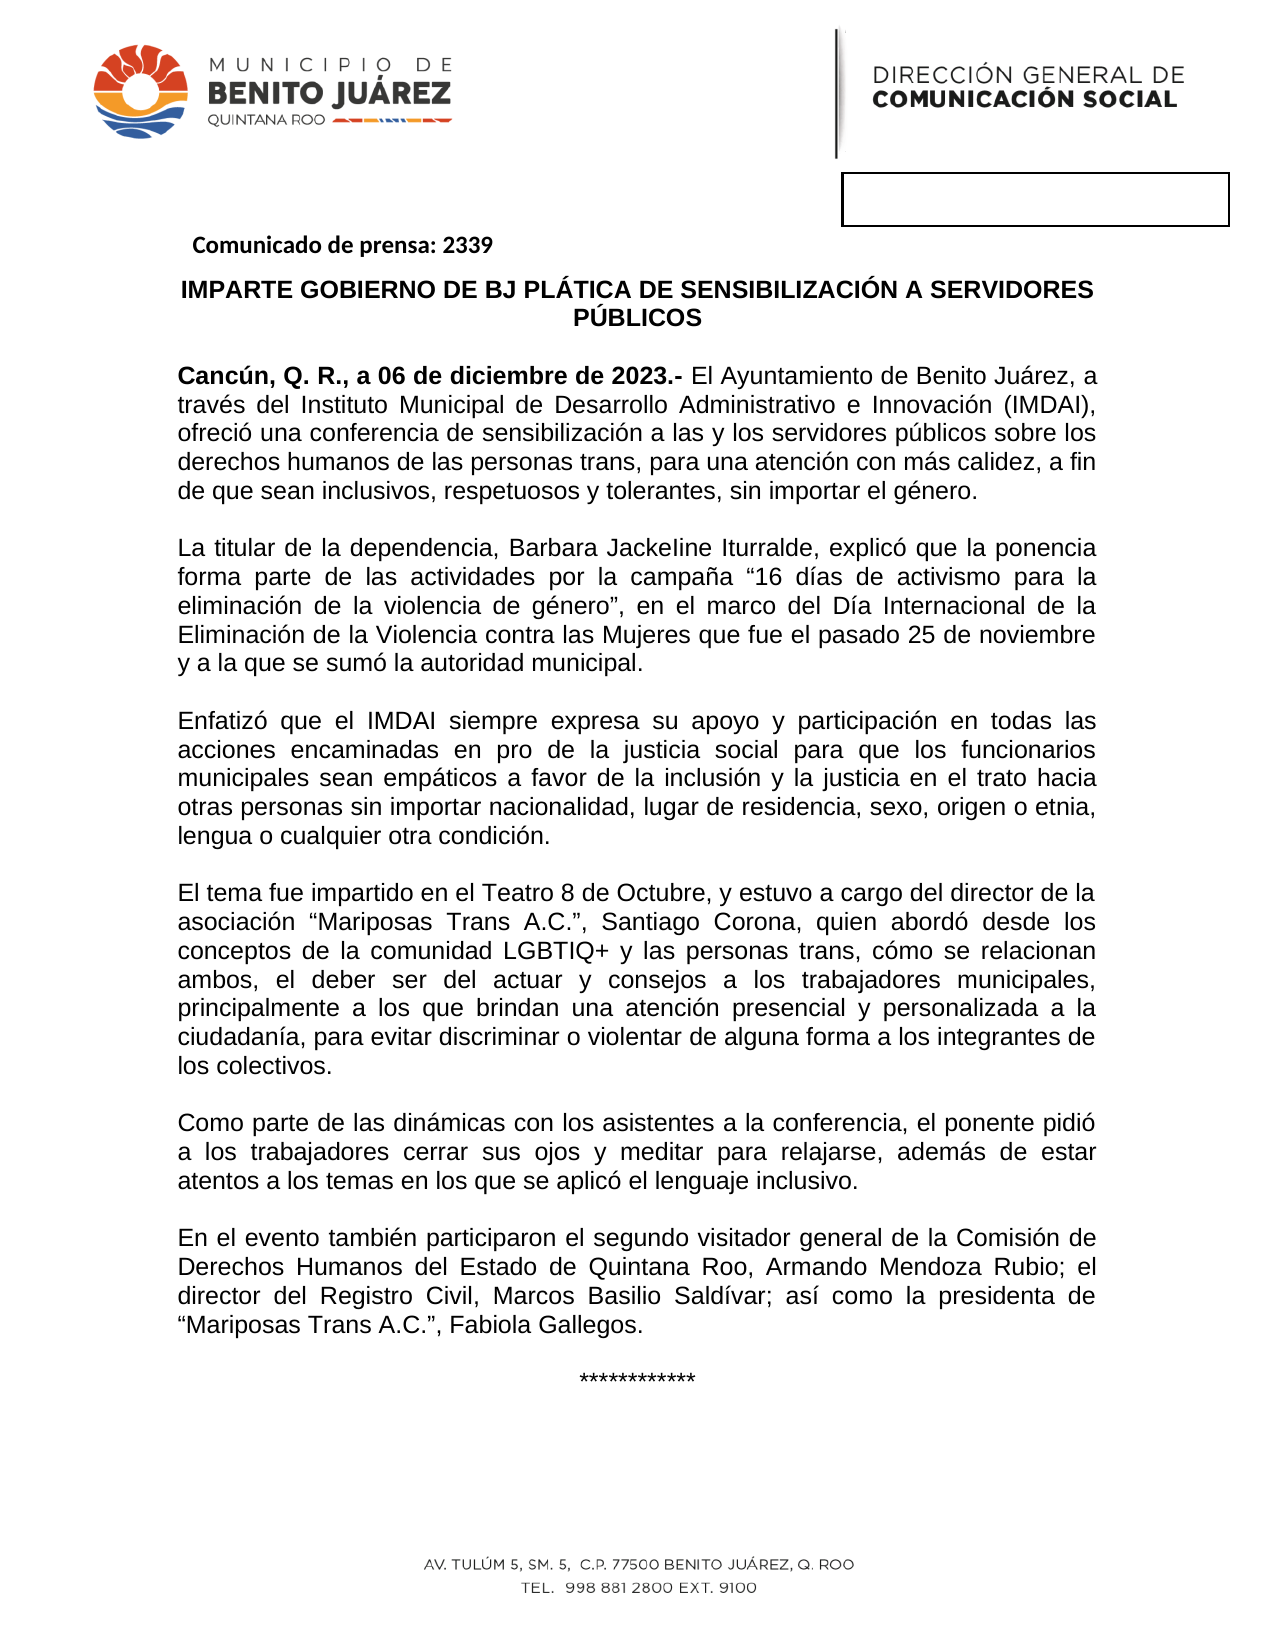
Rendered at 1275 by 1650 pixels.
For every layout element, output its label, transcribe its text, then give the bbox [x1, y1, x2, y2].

text Cancún, Q. R., a 06 de diciembre de 2023.- El Ayuntamiento de Benito Juárez, a través del Instituto Municipal de Desarrollo Administrativo e Innovación (IMDAI), ofreció una conferencia de sensibilización a las y los servidores públicos sobre los derechos humanos de las personas trans, para una atención con más calidez, a fin de que sean inclusivos, respetuosos y tolerantes, sin importar el género. [177, 361, 1098, 504]
text La titular de la dependencia, Barbara JackeIine Iturralde, explicó que la ponencia forma parte de las actividades por la campaña “16 días de activismo para la eliminación de la violencia de género”, en el marco del Día Internacional de la Eliminación de la Violencia contra las Mujeres que fue el pasado 25 de noviembre y a la que se sumó la autoridad municipal. [177, 533, 1098, 677]
text IMPARTE GOBIERNO DE BJ PLÁTICA DE SENSIBILIZACIÓN A SERVIDORES PÚBLICOS [177, 274, 1098, 332]
text Como parte de las dinámicas con los asistentes a la conferencia, el ponente pidió a los trabajadores cerrar sus ojos y meditar para relajarse, además de estar atentos a los temas en los que se aplicó el lenguaje inclusivo. [177, 1108, 1098, 1194]
text En el evento también participaron el segundo visitador general de la Comisión de Derechos Humanos del Estado de Quintana Roo, Armando Mendoza Rubio; el director del Registro Civil, Marcos Basilio Saldívar; así como la presidenta de “Mariposas Trans A.C.”, Fabiola Gallegos. [177, 1223, 1098, 1338]
text Enfatizó que el IMDAI siempre expresa su apoyo y participación en todas las acciones encaminadas en pro de la justicia social para que los funcionarios municipales sean empáticos a favor de la inclusión y la justicia en el trato hacia otras personas sin importar nacionalidad, lugar de residencia, sexo, origen o etnia, lengua o cualquier otra condición. [177, 706, 1098, 849]
text ************ [177, 1367, 1098, 1396]
text El tema fue impartido en el Teatro 8 de Octubre, y estuvo a cargo del director de la asociación “Mariposas Trans A.C.”, Santiago Corona, quien abordó desde los conceptos de la comunidad LGBTIQ+ y las personas trans, cómo se relacionan ambos, el deber ser del actuar y consejos a los trabajadores municipales, principalmente a los que brindan una atención presencial y personalizada a la ciudadanía, para evitar discriminar o violentar de alguna forma a los integrantes de los colectivos. [177, 878, 1098, 1079]
picture [1, 1540, 1275, 1624]
picture [1, 0, 1275, 170]
